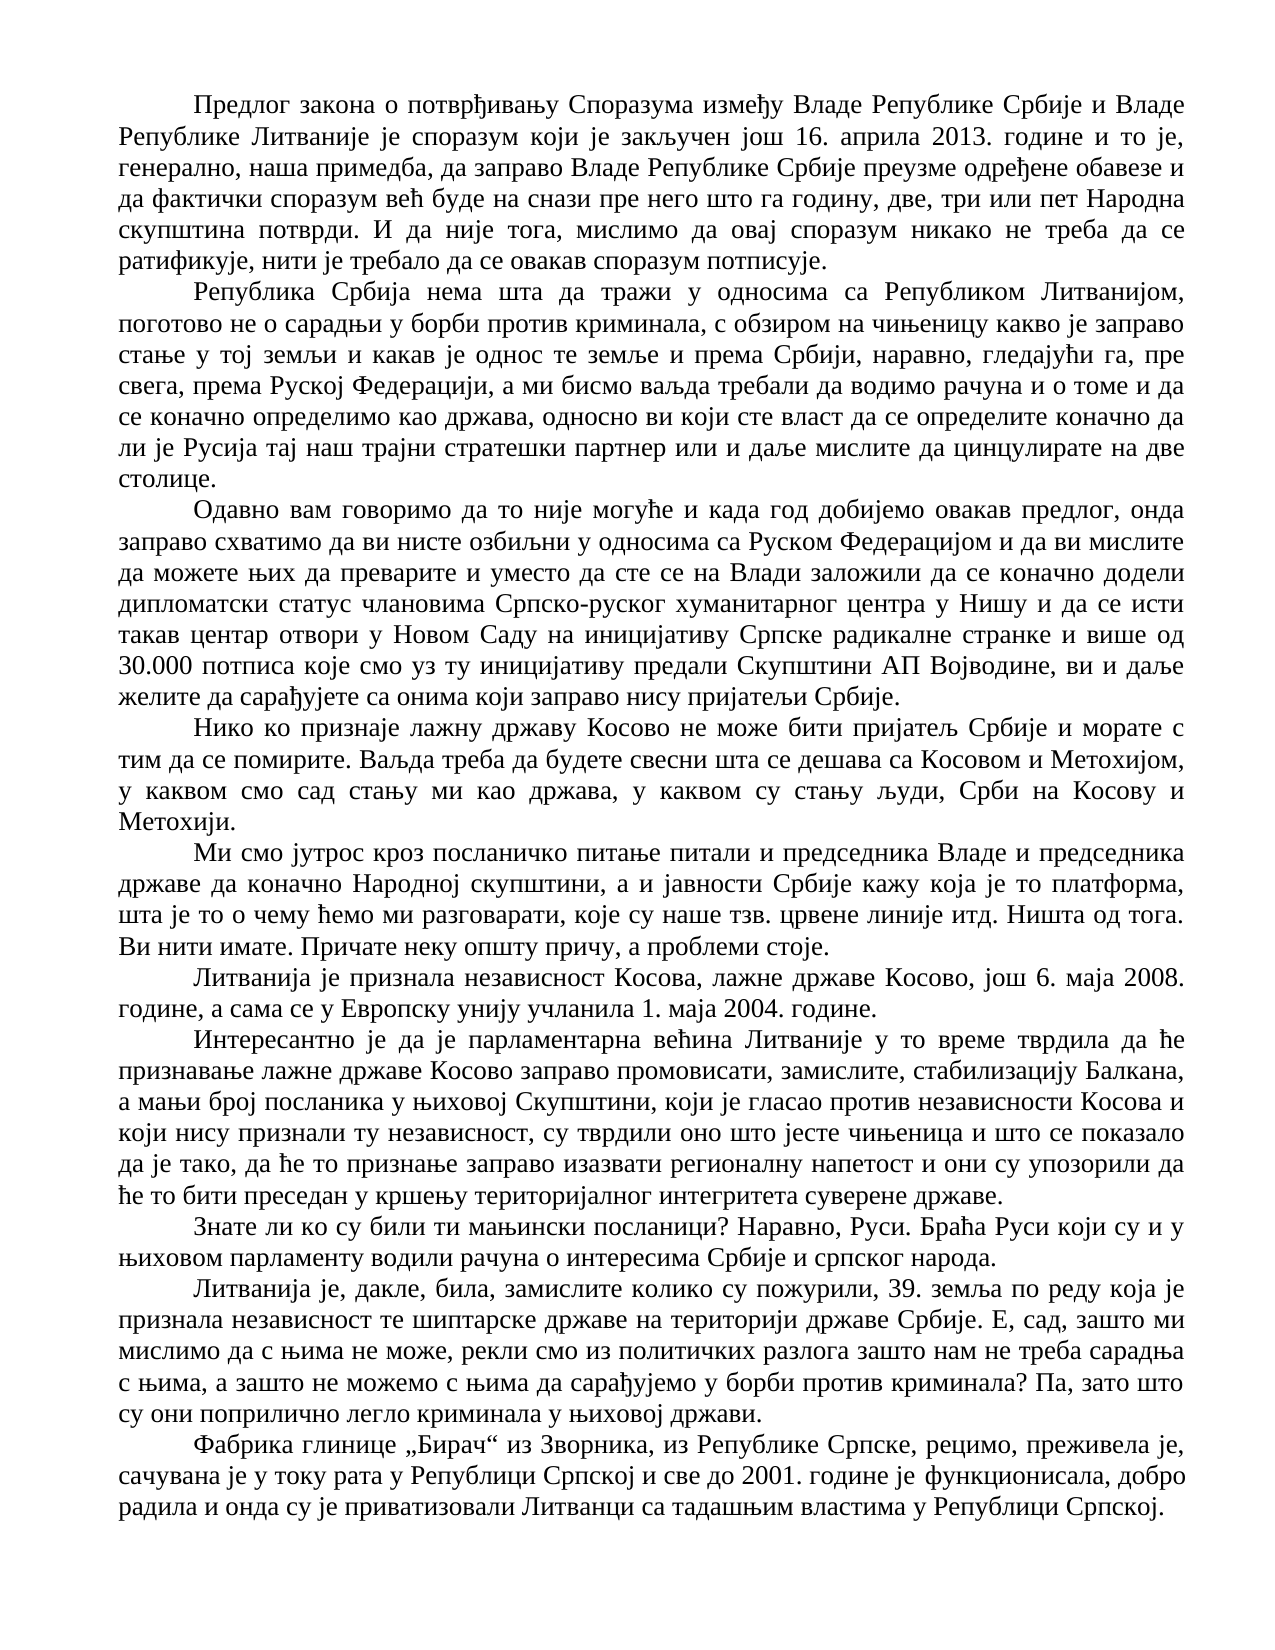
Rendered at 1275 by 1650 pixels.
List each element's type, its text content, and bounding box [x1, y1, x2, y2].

text Литванија је признала независност Косова, лажне државе Косово, још 6. маја 2008. године, а сама се у Европску унију учланила 1. маја 2004. године. [118, 961, 1186, 1023]
text Нико ко признаје лажну државу Косово не може бити пријатељ Србије и морате с тим да се помирите. Ваљда треба да будете свесни шта се дешава са Косовом и Метохијом, у каквом смо сад стању ми као држава, у каквом су стању људи, Срби на Косову и Метохији. [118, 712, 1186, 836]
text Фабрика глинице „Бирач“ из Зворника, из Републике Српске, рецимо, преживела је, сачувана је у току рата у Републици Српској и све до 2001. године је функционисала, добро радила и онда су је приватизовали Литванци са тадашњим властима у Републици Српској. [118, 1428, 1186, 1521]
text Ми смо јутрос кроз посланичко питање питали и председника Владе и председника државе да коначно Народној скупштини, а и јавности Србије кажу која је то платформа, шта је то о чему ћемо ми разговарати, које су наше тзв. црвене линије итд. Ништа од тога. Ви нити имате. Причате неку општу причу, а проблеми стоје. [118, 836, 1186, 961]
text Интересантно је да је парламентарна већина Литваније у то време тврдила да ће признавање лажне државе Косово заправо промовисати, замислите, стабилизацију Балкана, а мањи број посланика у њиховој Скупштини, који је гласао против независности Косова и који нису признали ту независност, су тврдили оно што јесте чињеница и што се показало да је тако, да ће то признање заправо изазвати регионалну напетост и они су упозорили да ће то бити преседан у кршењу територијалног интегритета суверене државе. [118, 1023, 1186, 1210]
text Знате ли ко су били ти мањински посланици? Наравно, Руси. Браћа Руси који су и у њиховом парламенту водили рачуна о интересима Србије и српског народа. [118, 1210, 1186, 1272]
text Предлог закона о потврђивању Споразума између Владе Републике Србије и Владе Републике Литваније је споразум који је закључен још 16. априла 2013. године и то је, генерално, наша примедба, да заправо Владе Републике Србије преузме одређене обавезе и да фактички споразум већ буде на снази пре него што га годину, две, три или пет Народна скупштина потврди. И да није тога, мислимо да овај споразум никако не треба да се ратификује, нити је требало да се овакав споразум потписује. [118, 89, 1186, 276]
text Литванија је, дакле, била, замислите колико су пожурили, 39. земља по реду која је признала независност те шиптарске државе на територији државе Србије. Е, сад, зашто ми мислимо да с њима не може, рекли смо из политичких разлога зашто нам не треба сарадња с њима, а зашто не можемо с њима да сарађујемо у борби против криминала? Па, зато што су они поприлично легло криминала у њиховој држави. [118, 1272, 1186, 1428]
text Република Србија нема шта да тражи у односима са Републиком Литванијом, поготово не о сарадњи у борби против криминала, с обзиром на чињеницу какво је заправо стање у тој земљи и какав је однос те земље и према Србији, наравно, гледајући га, пре свега, према Руској Федерацији, а ми бисмо ваљда требали да водимо рачуна и о томе и да се коначно определимо као држава, односно ви који сте власт да се определите коначно да ли је Русија тај наш трајни стратешки партнер или и даље мислите да цинцулирате на две столице. [118, 276, 1186, 493]
text Одавно вам говоримо да то није могуће и када год добијемо овакав предлог, онда заправо схватимо да ви нисте озбиљни у односима са Руском Федерацијом и да ви мислите да можете њих да преварите и уместо да сте се на Влади заложили да се коначно додели дипломатски статус члановима Српско-руског хуманитарног центра у Нишу и да се исти такав центар отвори у Новом Саду на иницијативу Српске радикалне странке и више од 30.000 потписа које смо уз ту иницијативу предали Скупштини АП Војводине, ви и даље желите да сарађујете са онима који заправо нису пријатељи Србије. [118, 493, 1186, 712]
